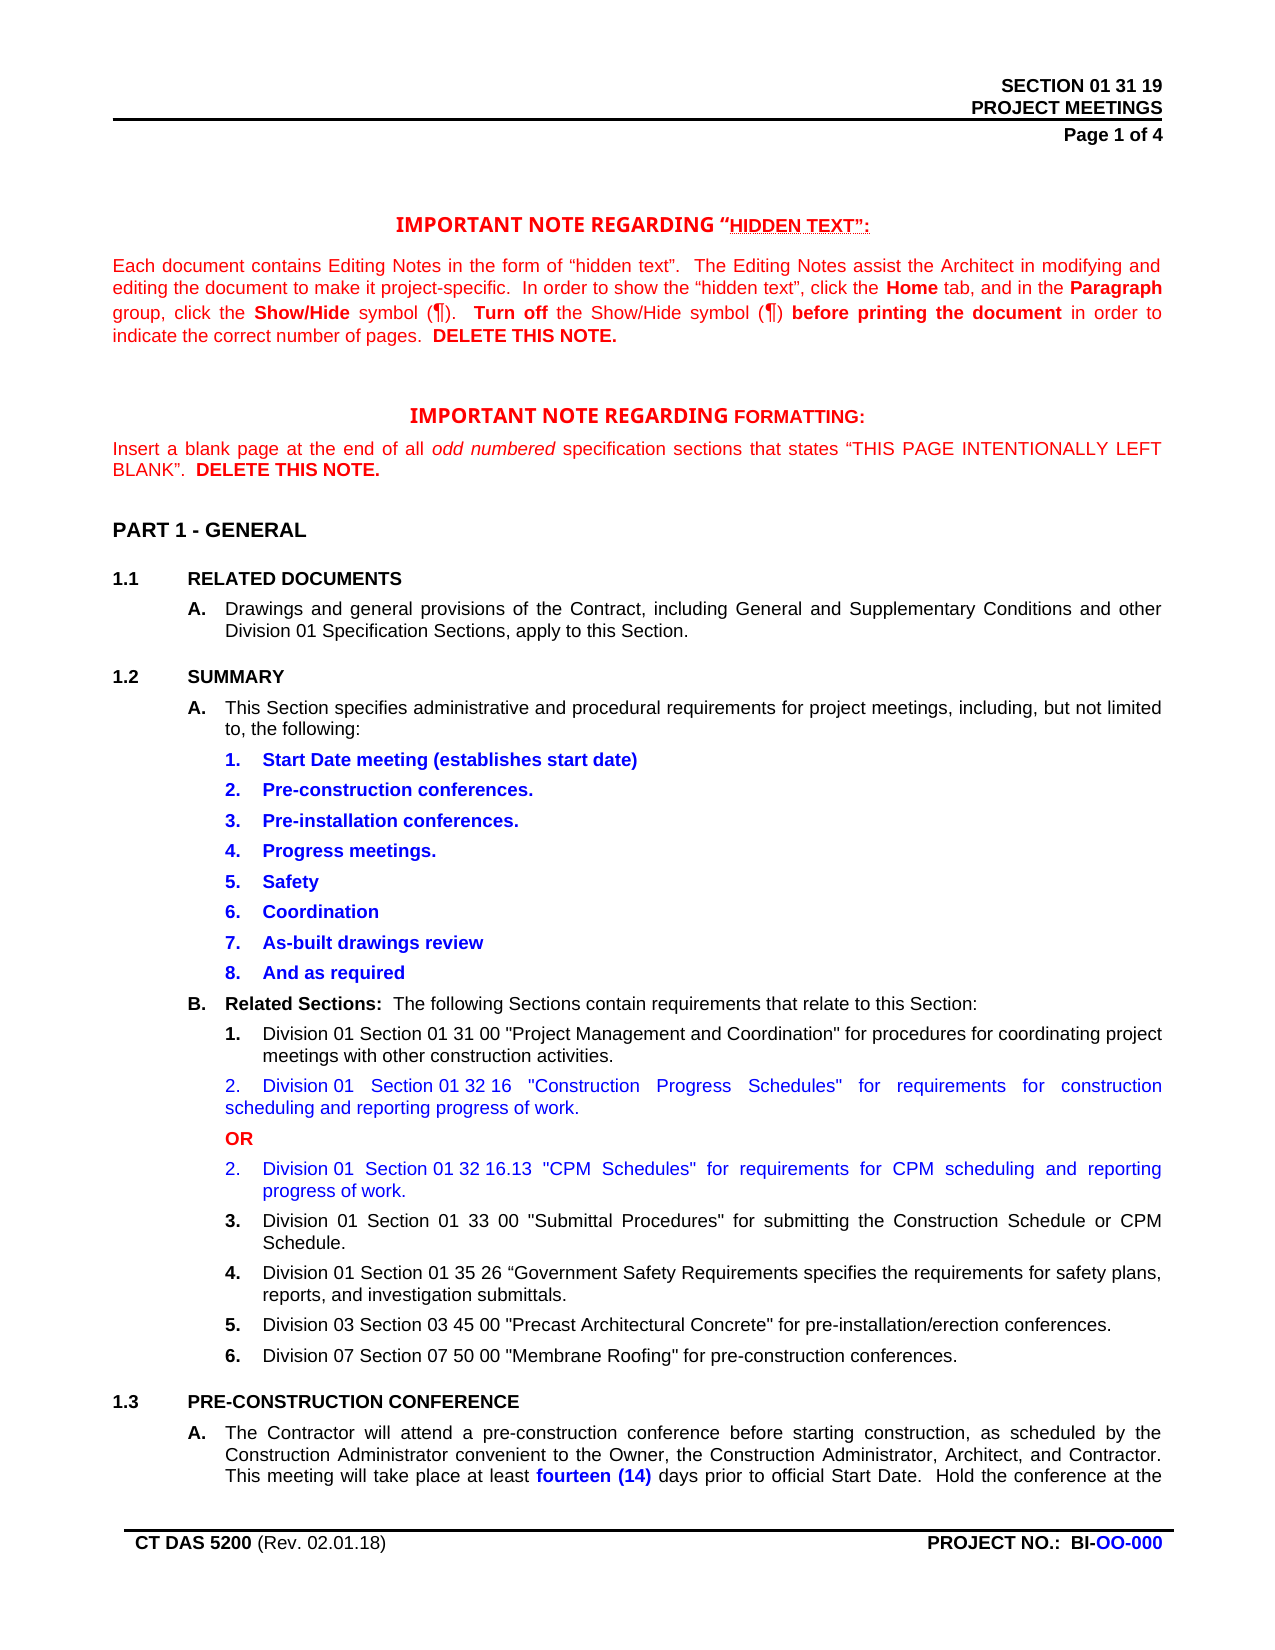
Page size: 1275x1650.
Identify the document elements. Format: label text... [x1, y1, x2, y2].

subtitle 5. Division 03 Section 03 45 00 "Precast Architectural Concrete" for pre-installation/erection conferences. [225, 1314, 1162, 1336]
subtitle As-built drawings review [225, 932, 1162, 953]
subtitle 1.3 PRE-CONSTRUCTION CONFERENCE [112, 1391, 1162, 1413]
subtitle And as required [225, 962, 1162, 984]
subtitle A. Drawings and general provisions of the Contract, including General and Supplementary Conditions and other Division 01 Specification Sections, apply to this Section. [187, 598, 1162, 641]
subtitle PART 1 - GENERAL [112, 518, 1162, 542]
subtitle 3. Division 01 Section 01 33 00 "Submittal Procedures" for submitting the Construction Schedule or CPM Schedule. [225, 1210, 1162, 1253]
subtitle Pre-construction conferences. [225, 779, 1162, 801]
text IMPORTANT NOTE REGARDING FORMATTING: [112, 401, 1162, 429]
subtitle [187, 1422, 1162, 1486]
text Insert a blank page at the end of all odd numbered specification sections that states “THIS PAGE INTENTIONALLY LEFT BLANK”. DELETE THIS NOTE. [112, 438, 1162, 481]
subtitle 6. Division 07 Section 07 50 00 "Membrane Roofing" for pre-construction conferences. [225, 1345, 1162, 1366]
subtitle Coordination [225, 901, 1162, 923]
subtitle 1.2 SUMMARY [112, 666, 1162, 687]
subtitle Pre-installation conferences. [225, 809, 1162, 831]
subtitle 4. Division 01 Section 01 35 26 “Government Safety Requirements specifies the requirements for safety plans, reports, and investigation submittals. [225, 1262, 1162, 1305]
text IMPORTANT NOTE REGARDING “HIDDEN TEXT”: [103, 210, 1162, 238]
text 2. Division 01 Section 01 32 16 "Construction Progress Schedules" for requirements for construction scheduling and reporting progress of work. [225, 1075, 1162, 1118]
subtitle Progress meetings. [225, 840, 1162, 862]
text OR [225, 1127, 1162, 1149]
text Each document contains Editing Notes in the form of “hidden text”. The Editing Notes assist the Architect in modifying and editing the document to make it project-specific. In order to show the “hidden text”, click the Home tab, and in the Paragraph group, click the Show/Hide symbol (¶). Turn off the Show/Hide symbol (¶) before printing the document in order to indicate the correct number of pages. DELETE THIS NOTE. [112, 255, 1162, 346]
subtitle Safety [225, 871, 1162, 892]
subtitle 1. Division 01 Section 01 31 00 "Project Management and Coordination" for procedures for coordinating project meetings with other construction activities. [225, 1023, 1162, 1066]
subtitle A. This Section specifies administrative and procedural requirements for project meetings, including, but not limited to, the following: [187, 696, 1162, 739]
subtitle B. Related Sections: The following Sections contain requirements that relate to this Section: [187, 993, 1162, 1014]
subtitle 1.1 RELATED DOCUMENTS [112, 567, 1162, 589]
subtitle Start Date meeting (establishes start date) [225, 748, 1162, 770]
text 2. Division 01 Section 01 32 16.13 "CPM Schedules" for requirements for CPM scheduling and reporting progress of work. [225, 1158, 1162, 1201]
